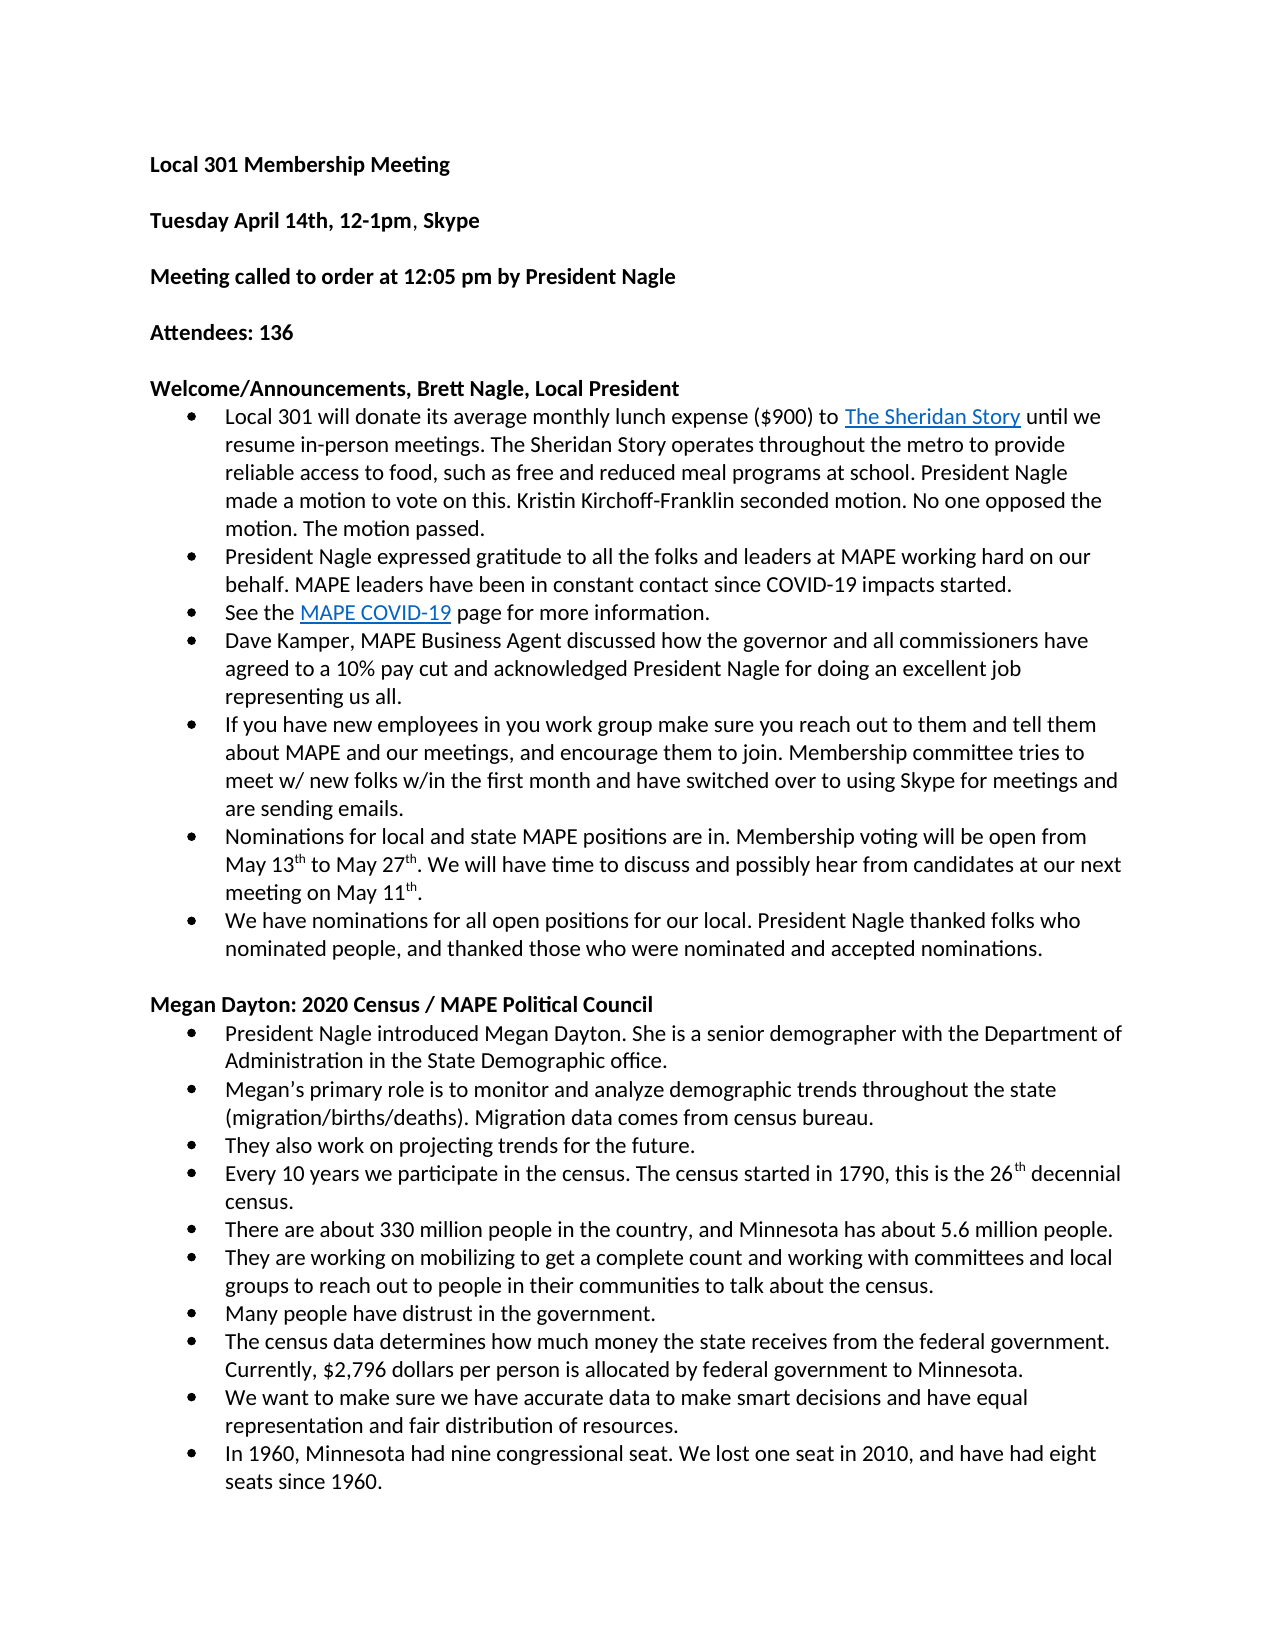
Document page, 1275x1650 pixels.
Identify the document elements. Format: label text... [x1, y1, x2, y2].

list In 1960, Minnesota had nine congressional seat. We lost one seat in 2010, and have had eight seats since 1960. [187, 1439, 1125, 1495]
list Megan’s primary role is to monitor and analyze demographic trends throughout the state (migration/births/deaths). Migration data comes from census bureau. [187, 1075, 1125, 1131]
list We have nominations for all open positions for our local. President Nagle thanked folks who nominated people, and thanked those who were nominated and accepted nominations. [187, 907, 1125, 963]
list The census data determines how much money the state receives from the federal government. Currently, $2,796 dollars per person is allocated by federal government to Minnesota. [187, 1327, 1125, 1383]
list Every 10 years we participate in the census. The census started in 1790, this is the 26th decennial census. [187, 1159, 1125, 1215]
text Meeting called to order at 12:05 pm by President Nagle [150, 262, 1125, 290]
list Nominations for local and state MAPE positions are in. Membership voting will be open from May 13th to May 27th. We will have time to discuss and possibly hear from candidates at our next meeting on May 11th. [187, 822, 1125, 907]
list President Nagle introduced Megan Dayton. She is a senior demographer with the Department of Administration in the State Demographic office. [187, 1019, 1125, 1075]
text Welcome/Announcements, Brett Nagle, Local President [150, 374, 1125, 402]
list Local 301 will donate its average monthly lunch expense ($900) to The Sheridan Story until we resume in-person meetings. The Sheridan Story operates throughout the metro to provide reliable access to food, such as free and reduced meal programs at school. President Nagle made a motion to vote on this. Kristin Kirchoff-Franklin seconded motion. No one opposed the motion. The motion passed. [187, 402, 1125, 542]
list They also work on projecting trends for the future. [187, 1131, 1125, 1159]
list Many people have distrust in the government. [187, 1299, 1125, 1327]
list Dave Kamper, MAPE Business Agent discussed how the governor and all commissioners have agreed to a 10% pay cut and acknowledged President Nagle for doing an excellent job representing us all. [187, 626, 1125, 710]
list President Nagle expressed gratitude to all the folks and leaders at MAPE working hard on our behalf. MAPE leaders have been in constant contact since COVID-19 impacts started. [187, 542, 1125, 598]
text Tuesday April 14th, 12-1pm, Skype [150, 206, 1125, 234]
list If you have new employees in you work group make sure you reach out to them and tell them about MAPE and our meetings, and encourage them to join. Membership committee tries to meet w/ new folks w/in the first month and have switched over to using Skype for meetings and are sending emails. [187, 710, 1125, 822]
text Local 301 Membership Meeting [150, 150, 1125, 178]
list There are about 330 million people in the country, and Minnesota has about 5.6 million people. [187, 1215, 1125, 1243]
list We want to make sure we have accurate data to make smart decisions and have equal representation and fair distribution of resources. [187, 1383, 1125, 1439]
text Attendees: 136 [150, 318, 1125, 346]
list See the MAPE COVID-19 page for more information. [187, 598, 1125, 626]
text Megan Dayton: 2020 Census / MAPE Political Council [150, 991, 1125, 1019]
list They are working on mobilizing to get a complete count and working with committees and local groups to reach out to people in their communities to talk about the census. [187, 1243, 1125, 1299]
